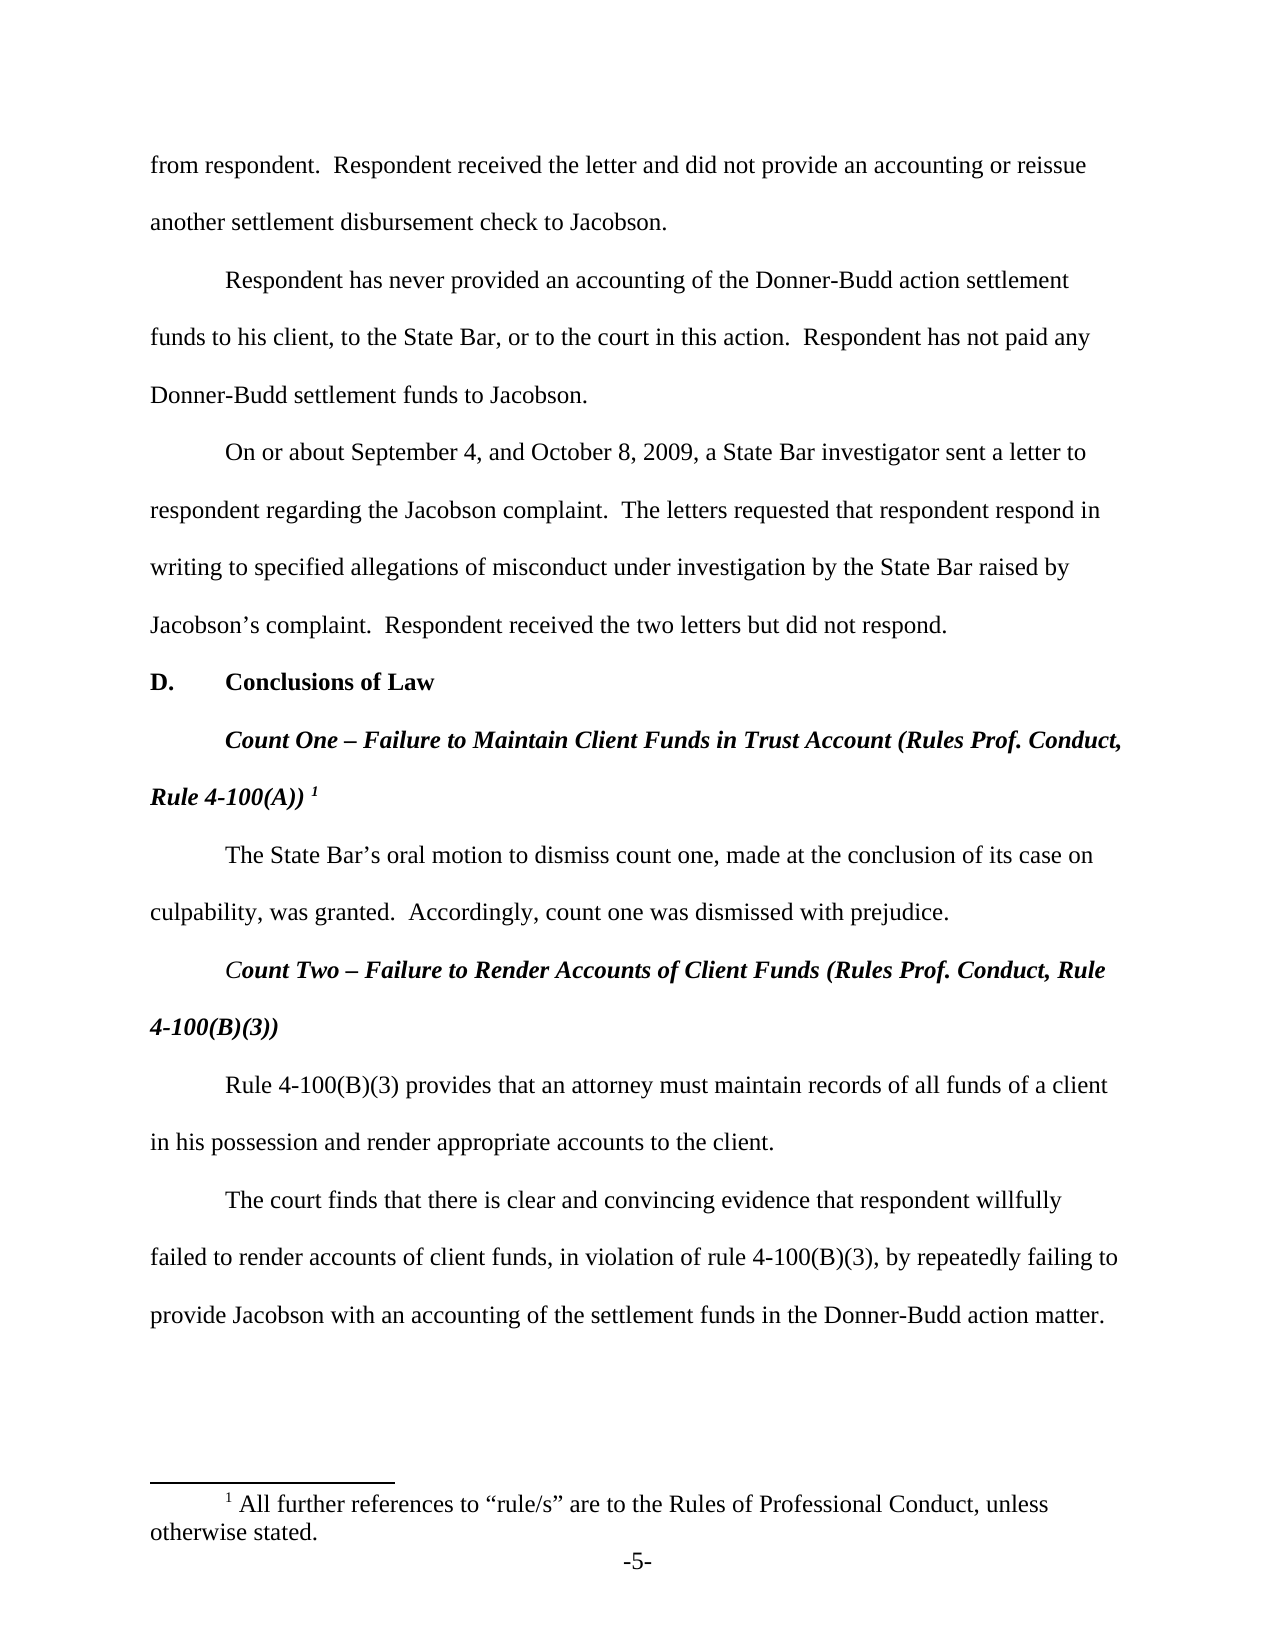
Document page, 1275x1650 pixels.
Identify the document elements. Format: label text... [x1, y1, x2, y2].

text On or about September 4, and October 8, 2009, a State Bar investigator sent a letter to respondent regarding the Jacobson complaint. The letters requested that respondent respond in writing to specified allegations of misconduct under investigation by the State Bar raised by Jacobson’s complaint. Respondent received the two letters but did not respond. [150, 437, 1125, 639]
text The court finds that there is clear and convincing evidence that respondent willfully failed to render accounts of client funds, in violation of rule 4-100(B)(3), by repeatedly failing to provide Jacobson with an accounting of the settlement funds in the Donner-Budd action matter. [150, 1185, 1125, 1329]
text Count One – Failure to Maintain Client Funds in Trust Account (Rules Prof. Conduct, Rule 4-100(A)) [150, 725, 1125, 811]
text Rule 4-100(B)(3) provides that an attorney must maintain records of all funds of a client in his possession and render appropriate accounts to the client. [150, 1070, 1125, 1156]
text D. Conclusions of Law [150, 667, 1125, 696]
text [150, 150, 1125, 236]
text Count Two – Failure to Render Accounts of Client Funds (Rules Prof. Conduct, Rule 4-100(B)(3)) [150, 955, 1125, 1041]
text The State Bar’s oral motion to dismiss count one, made at the conclusion of its case on culpability, was granted. Accordingly, count one was dismissed with prejudice. [150, 840, 1125, 926]
text Respondent has never provided an accounting of the Donner-Budd action settlement funds to his client, to the State Bar, or to the court in this action. Respondent has not paid any Donner-Budd settlement funds to Jacobson. [150, 265, 1125, 409]
